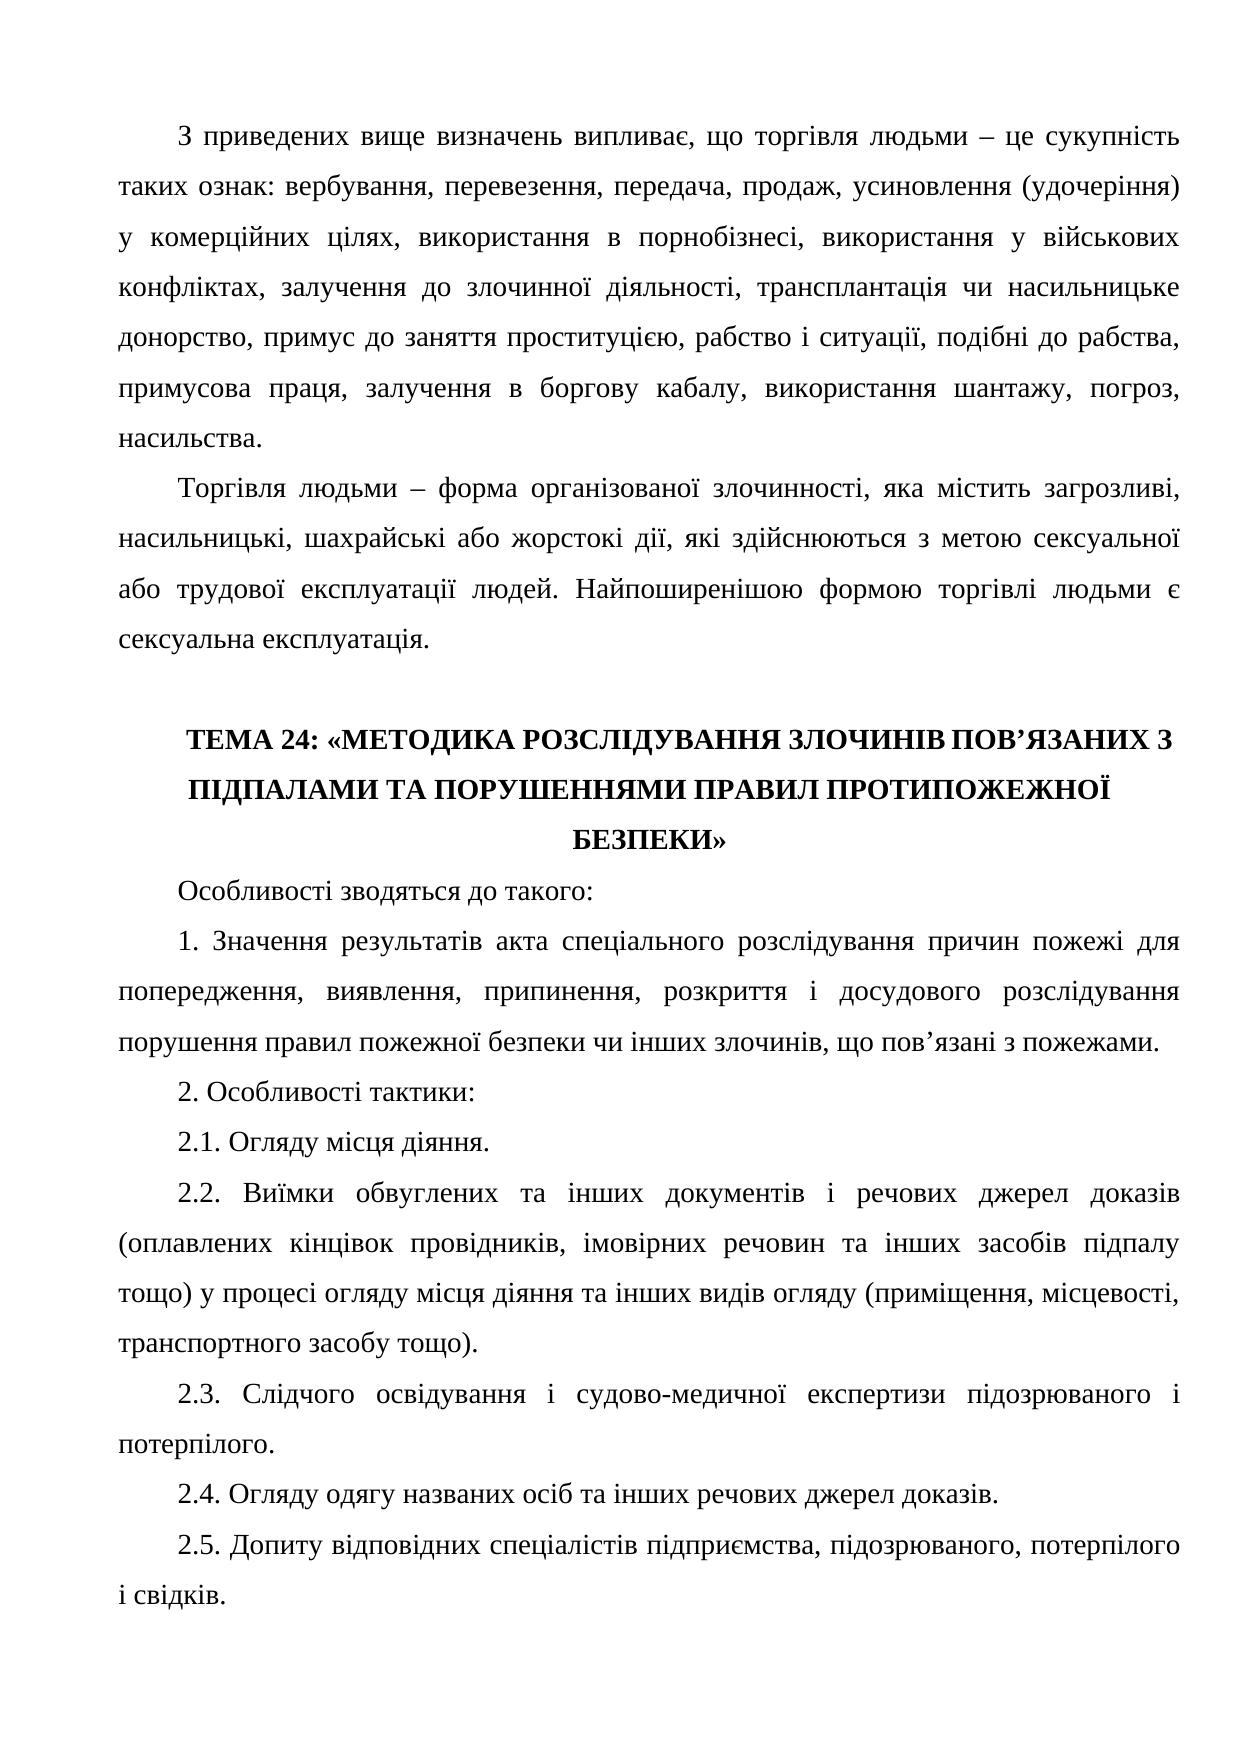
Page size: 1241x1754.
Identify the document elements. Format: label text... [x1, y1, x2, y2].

text 2. Особливості тактики: [118, 1074, 1181, 1108]
text Торгівля людьми – форма організованої злочинності, яка містить загрозливі, насильницькі, шахрайські або жорстокі дії, які здійснюються з метою сексуальної або трудової експлуатації людей. Найпоширенішою формою торгівлі людьми є сексуальна експлуатація. [118, 470, 1181, 655]
text 2.3. Слідчого освідування і судово-медичної експертизи підозрюваного і потерпілого. [118, 1376, 1181, 1460]
text ТЕМА 24: «МЕТОДИКА РОЗСЛІДУВАННЯ ЗЛОЧИНІВ ПОВ’ЯЗАНИХ З ПІДПАЛАМИ ТА ПОРУШЕННЯМИ ПРАВИЛ ПРОТИПОЖЕЖНОЇ БЕЗПЕКИ» [118, 722, 1181, 856]
text З приведених вище визначень випливає, що торгівля людьми – це сукупність таких ознак: вербування, перевезення, передача, продаж, усиновлення (удочеріння) у комерційних цілях, використання в порнобізнесі, використання у військових конфліктах, залучення до злочинної діяльності, трансплантація чи насильницьке донорство, примус до заняття проституцією, рабство і ситуації, подібні до рабства, примусова праця, залучення в боргову кабалу, використання шантажу, погроз, насильства. [118, 118, 1181, 453]
text 2.4. Огляду одягу названих осіб та інших речових джерел доказів. [118, 1477, 1181, 1510]
text 2.1. Огляду місця діяння. [118, 1124, 1181, 1158]
text 2.2. Виїмки обвуглених та інших документів і речових джерел доказів (оплавлених кінцівок провідників, імовірних речовин та інших засобів підпалу тощо) у процесі огляду місця діяння та інших видів огляду (приміщення, місцевості, транспортного засобу тощо). [118, 1175, 1181, 1359]
text 2.5. Допиту відповідних спеціалістів підприємства, підозрюваного, потерпілого і свідків. [118, 1527, 1181, 1611]
text 1. Значення результатів акта спеціального розслідування причин пожежі для попередження, виявлення, припинення, розкриття і досудового розслідування порушення правил пожежної безпеки чи інших злочинів, що пов’язані з пожежами. [118, 923, 1181, 1057]
text Особливості зводяться до такого: [118, 873, 1181, 906]
